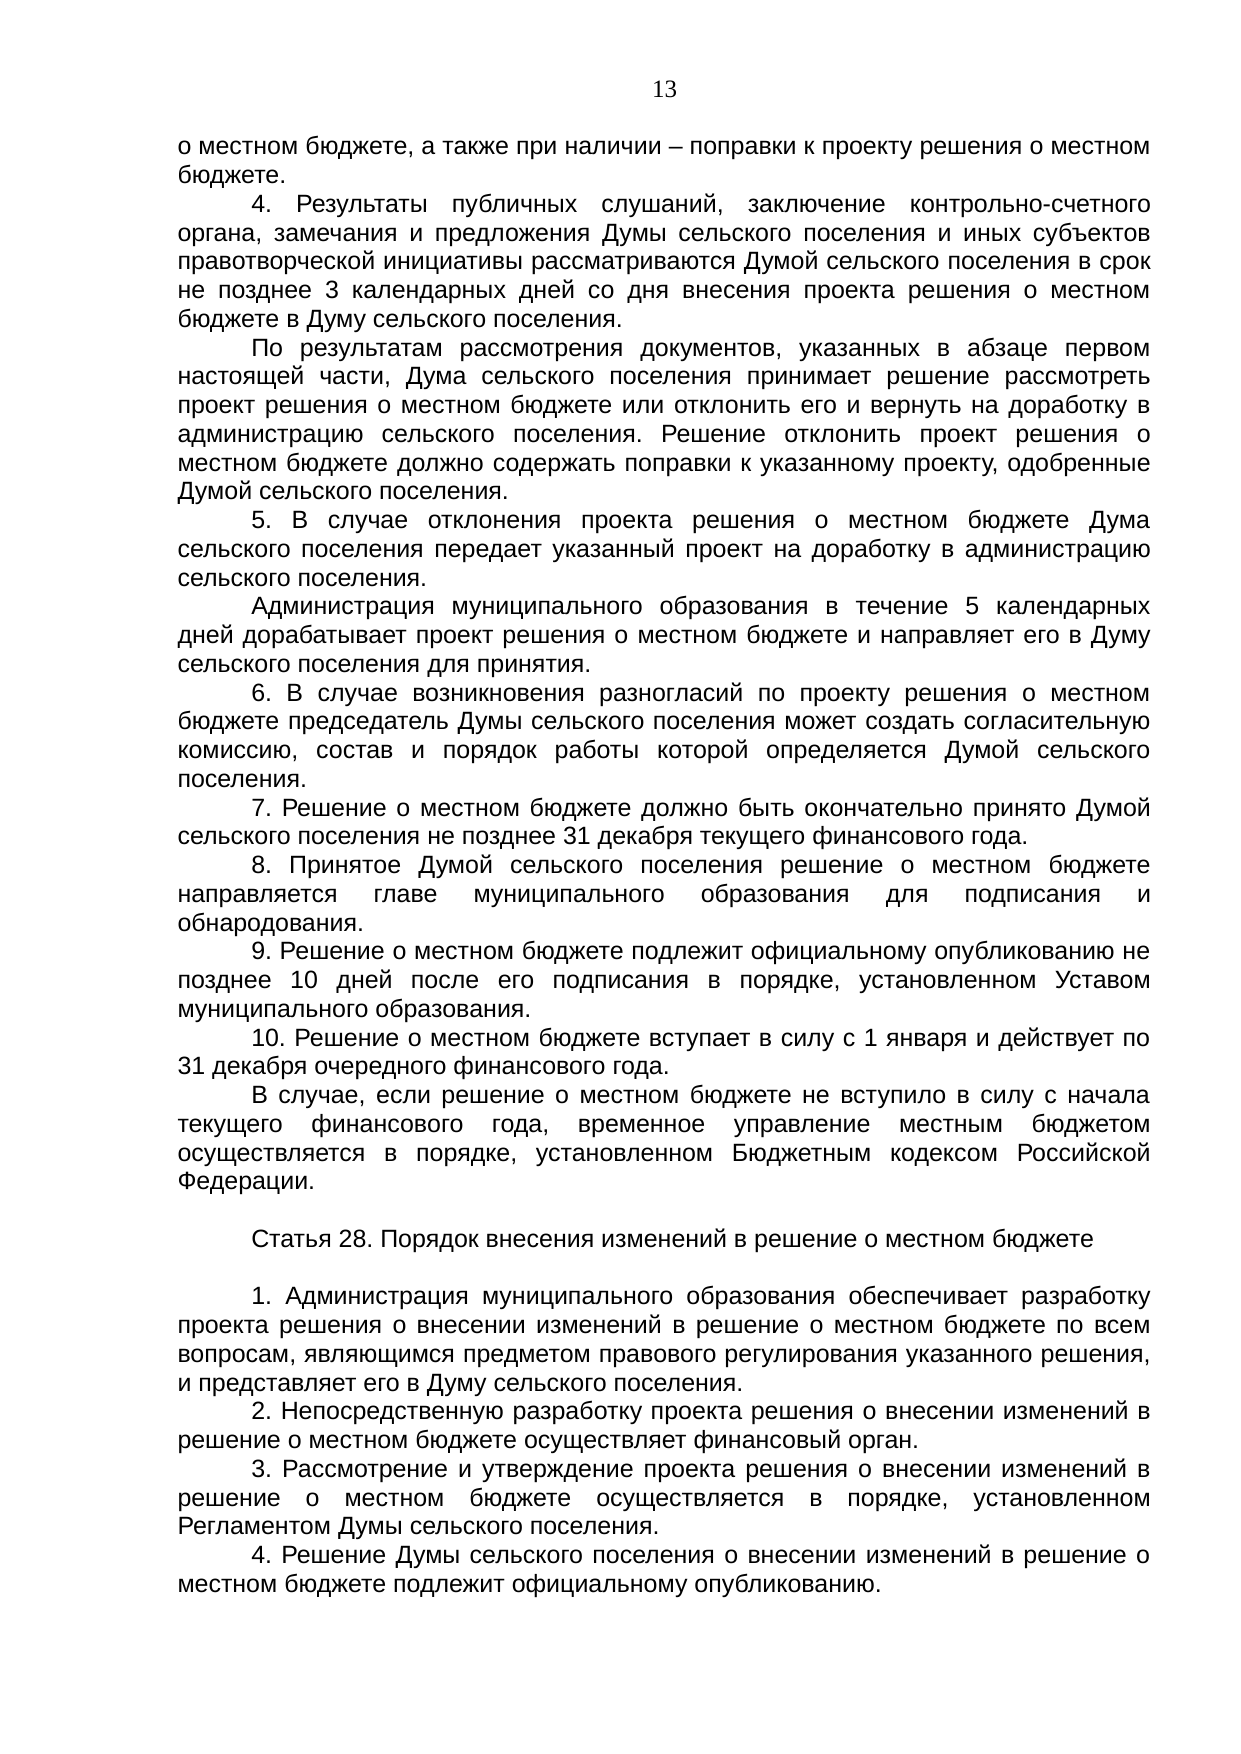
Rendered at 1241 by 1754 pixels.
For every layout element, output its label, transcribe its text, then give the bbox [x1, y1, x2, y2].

text 1. Администрация муниципального образования обеспечивает разработку проекта решения о внесении изменений в решение о местном бюджете по всем вопросам, являющимся предметом правового регулирования указанного решения, и представляет его в Думу сельского поселения. [177, 1281, 1152, 1396]
text 7. Решение о местном бюджете должно быть окончательно принято Думой сельского поселения не позднее 31 декабря текущего финансового года. [177, 793, 1152, 850]
text 8. Принятое Думой сельского поселения решение о местном бюджете направляется главе муниципального образования для подписания и обнародования. [177, 850, 1152, 936]
text 3. Рассмотрение и утверждение проекта решения о внесении изменений в решение о местном бюджете осуществляется в порядке, установленном Регламентом Думы сельского поселения. [177, 1454, 1152, 1540]
text 4. Решение Думы сельского поселения о внесении изменений в решение о местном бюджете подлежит официальному опубликованию. [177, 1540, 1152, 1598]
text 2. Непосредственную разработку проекта решения о внесении изменений в решение о местном бюджете осуществляет финансовый орган. [177, 1396, 1152, 1454]
text 9. Решение о местном бюджете подлежит официальному опубликованию не позднее 10 дней после его подписания в порядке, установленном Уставом муниципального образования. [177, 936, 1152, 1023]
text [177, 131, 1152, 189]
text 6. В случае возникновения разногласий по проекту решения о местном бюджете председатель Думы сельского поселения может создать согласительную комиссию, состав и порядок работы которой определяется Думой сельского поселения. [177, 678, 1152, 793]
text Администрация муниципального образования в течение 5 календарных дней дорабатывает проект решения о местном бюджете и направляет его в Думу сельского поселения для принятия. [177, 591, 1152, 678]
text В случае, если решение о местном бюджете не вступило в силу с начала текущего финансового года, временное управление местным бюджетом осуществляется в порядке, установленном Бюджетным кодексом Российской Федерации. [177, 1080, 1152, 1195]
text 4. Результаты публичных слушаний, заключение контрольно-счетного органа, замечания и предложения Думы сельского поселения и иных субъектов правотворческой инициативы рассматриваются Думой сельского поселения в срок не позднее 3 календарных дней со дня внесения проекта решения о местном бюджете в Думу сельского поселения. [177, 189, 1152, 333]
text 10. Решение о местном бюджете вступает в силу с 1 января и действует по 31 декабря очередного финансового года. [177, 1023, 1152, 1080]
text 5. В случае отклонения проекта решения о местном бюджете Дума сельского поселения передает указанный проект на доработку в администрацию сельского поселения. [177, 505, 1152, 591]
title Статья 28. Порядок внесения изменений в решение о местном бюджете [177, 1224, 1152, 1253]
text По результатам рассмотрения документов, указанных в абзаце первом настоящей части, Дума сельского поселения принимает решение рассмотреть проект решения о местном бюджете или отклонить его и вернуть на доработку в администрацию сельского поселения. Решение отклонить проект решения о местном бюджете должно содержать поправки к указанному проекту, одобренные Думой сельского поселения. [177, 333, 1152, 505]
